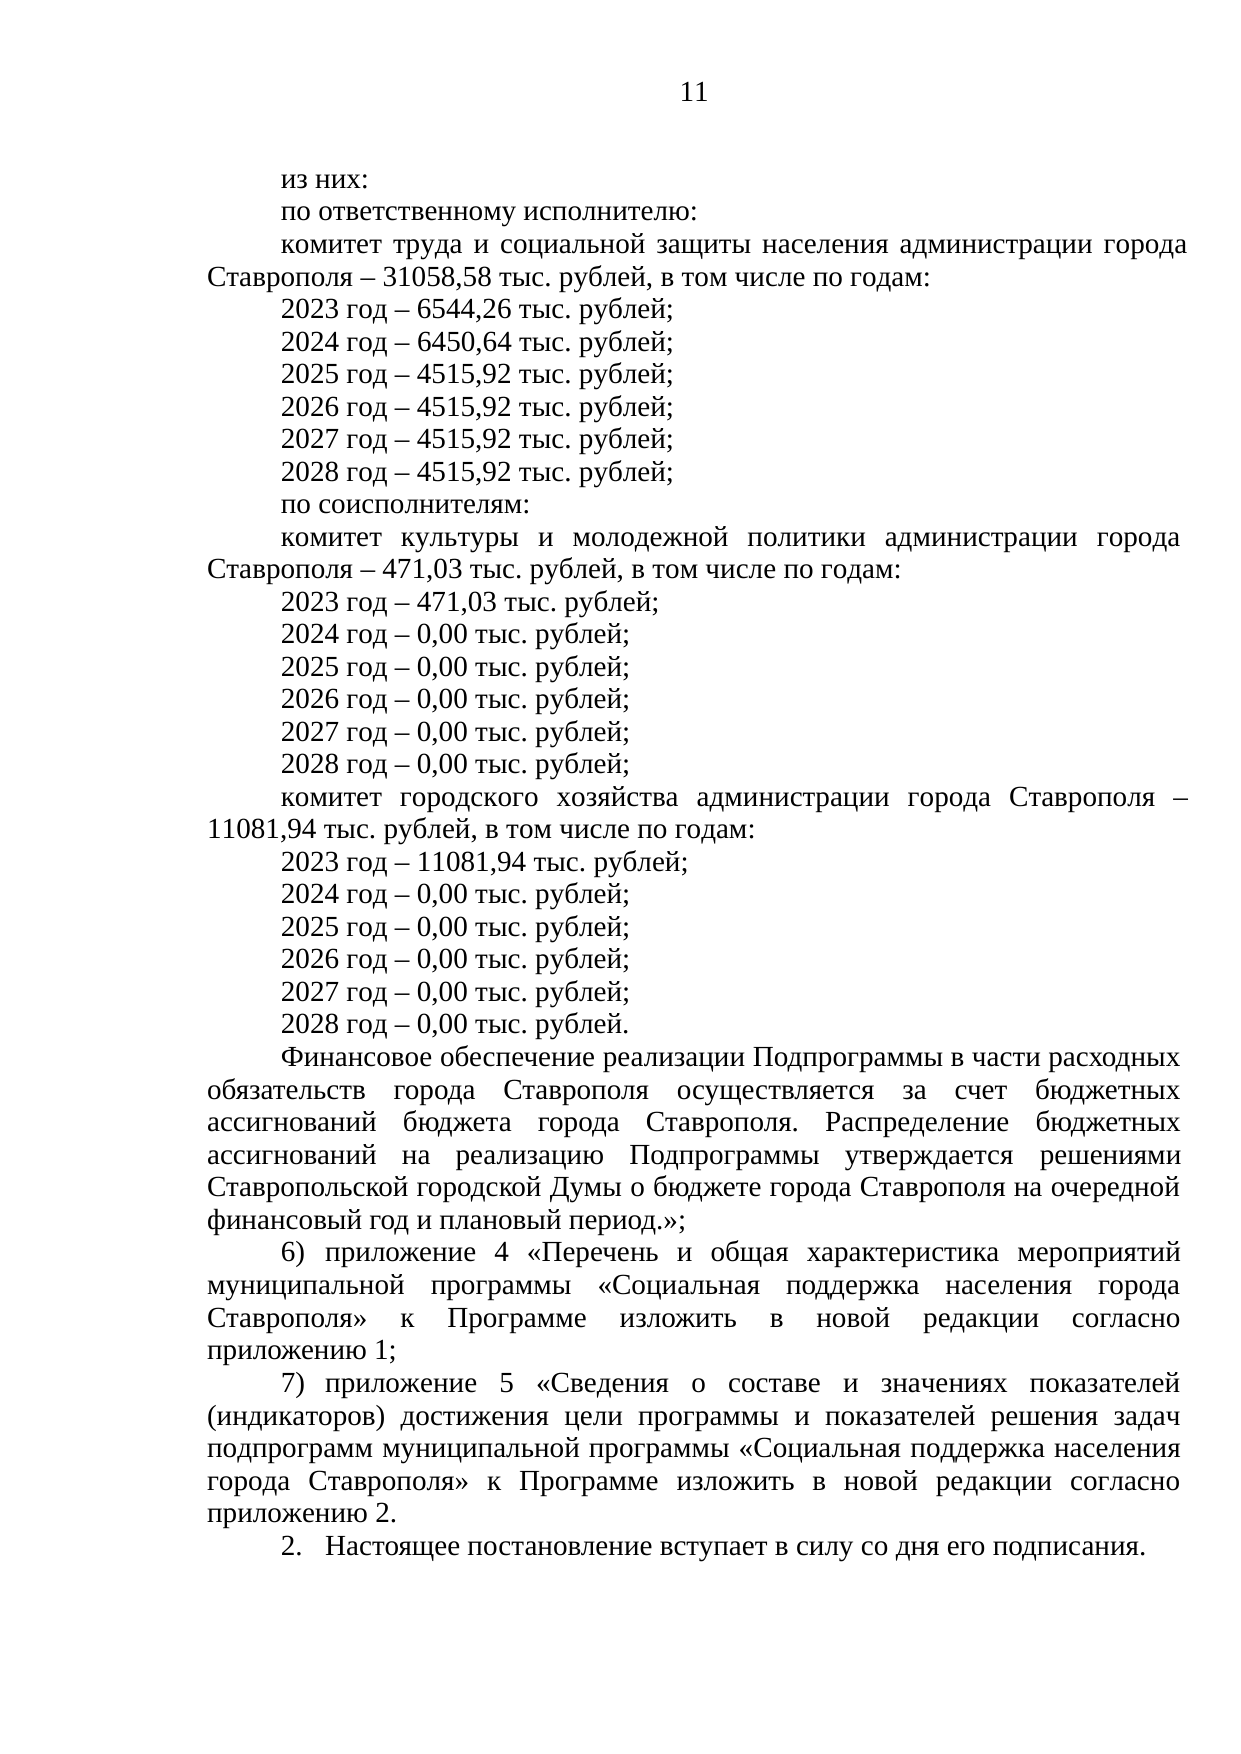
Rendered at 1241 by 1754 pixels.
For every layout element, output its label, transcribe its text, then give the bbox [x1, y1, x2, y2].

text 2023 год – 471,03 тыс. рублей; [207, 585, 1181, 618]
list 2026 год – 0,00 тыс. рублей; [207, 943, 1188, 975]
list 2025 год – 4515,92 тыс. рублей; [207, 357, 1188, 390]
list из них: [207, 162, 1188, 195]
list 2023 год – 6544,26 тыс. рублей; [207, 292, 1181, 325]
text комитет культуры и молодежной политики администрации города Ставрополя – 471,03 тыс. рублей, в том числе по годам: [207, 520, 1181, 585]
list по ответственному исполнителю: [207, 195, 1188, 227]
list 2024 год – 0,00 тыс. рублей; [207, 878, 1188, 910]
list приложение 4 «Перечень и общая характеристика мероприятий муниципальной программы «Социальная поддержка населения города Ставрополя» к Программе изложить в новой редакции согласно приложению 1; [207, 1236, 1181, 1366]
list Настоящее постановление вступает в силу со дня его подписания. [207, 1529, 1181, 1561]
list 2028 год – 4515,92 тыс. рублей; [207, 455, 1188, 487]
text Финансовое обеспечение реализации Подпрограммы в части расходных обязательств города Ставрополя осуществляется за счет бюджетных ассигнований бюджета города Ставрополя. Распределение бюджетных ассигнований на реализацию Подпрограммы утверждается решениями Ставропольской городской Думы о бюджете города Ставрополя на очередной финансовый год и плановый период.»; [207, 1040, 1181, 1236]
list 2028 год – 0,00 тыс. рублей; [207, 748, 1188, 780]
list 2026 год – 4515,92 тыс. рублей; [207, 390, 1188, 422]
text 2026 год – 0,00 тыс. рублей; [207, 683, 1181, 715]
list 2027 год – 4515,92 тыс. рублей; [207, 422, 1188, 455]
list 2023 год – 11081,94 тыс. рублей; [207, 845, 1188, 878]
list комитет труда и социальной защиты населения администрации города Ставрополя – 31058,58 тыс. рублей, в том числе по годам: [207, 227, 1188, 292]
list приложение 5 «Сведения о составе и значениях показателей (индикаторов) достижения цели программы и показателей решения задач подпрограмм муниципальной программы «Социальная поддержка населения города Ставрополя» к Программе изложить в новой редакции согласно приложению 2. [207, 1366, 1181, 1529]
list по соисполнителям: [207, 487, 1188, 520]
list 2025 год – 0,00 тыс. рублей; [207, 910, 1188, 943]
list 2027 год – 0,00 тыс. рублей; [207, 975, 1188, 1008]
list комитет городского хозяйства администрации города Ставрополя – 11081,94 тыс. рублей, в том числе по годам: [207, 780, 1188, 845]
text 2024 год – 0,00 тыс. рублей; [207, 618, 1181, 650]
list 2028 год – 0,00 тыс. рублей. [207, 1008, 1188, 1040]
text 2027 год – 0,00 тыс. рублей; [207, 715, 1181, 748]
text 2025 год – 0,00 тыс. рублей; [207, 650, 1181, 683]
list 2024 год – 6450,64 тыс. рублей; [207, 325, 1181, 357]
